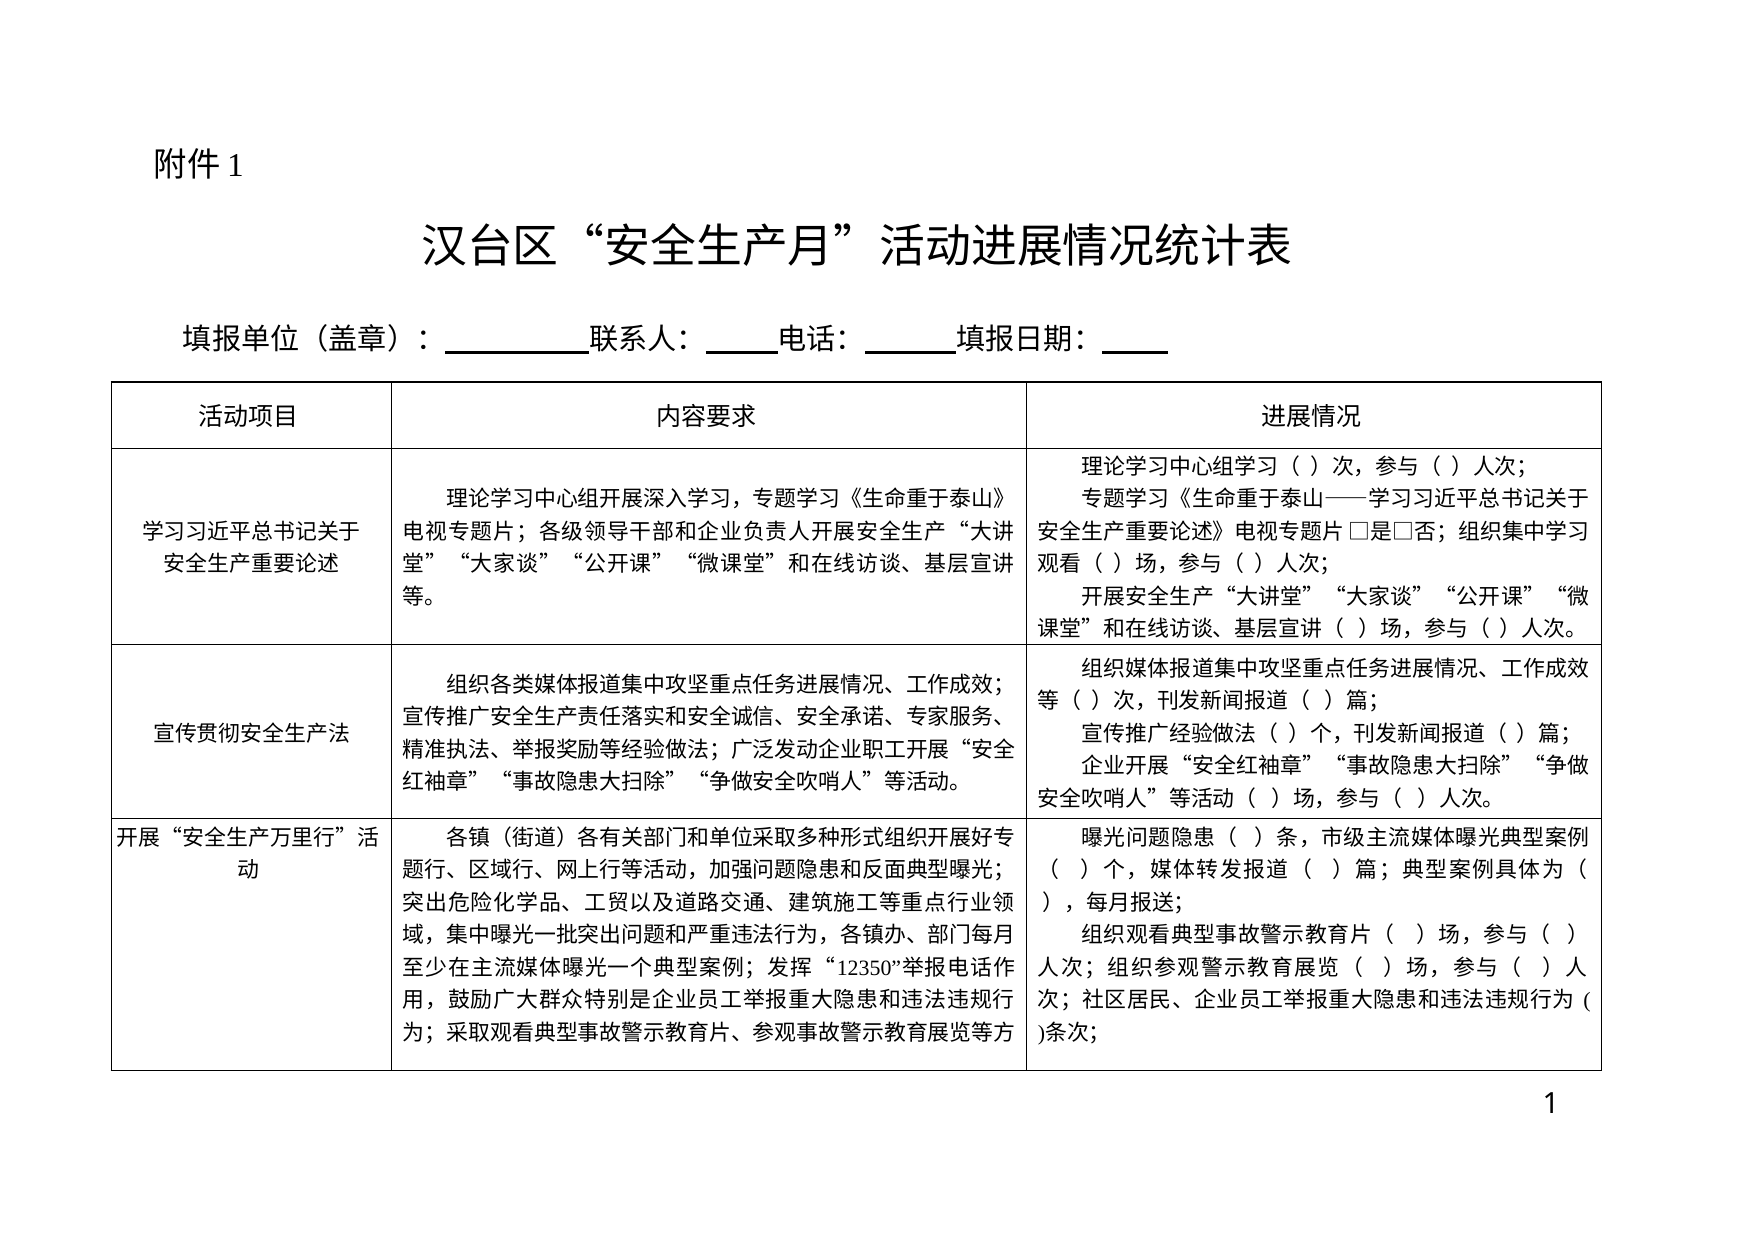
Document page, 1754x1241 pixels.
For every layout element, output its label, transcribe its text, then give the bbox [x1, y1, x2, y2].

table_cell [392, 819, 1026, 1070]
table_cell 宣传贯彻安全生产法 [112, 645, 391, 818]
table_cell 理论学习中心组学习（ ）次，参与（ ）人次； 专题学习《生命重于泰山——学习习近平总书记关于安全生产重要论述》电视专题片 □是□否；组织集中学习观看（ ）场，参与（ ）人次； 开展安全生产“大讲堂”“大家谈”“公开课”“微课堂”和在线访谈、基层宣讲（ ）场，参与（ ）人次。 [1027, 449, 1601, 643]
table_header 活动项目 [112, 383, 391, 447]
text 附件1 [153, 129, 1559, 194]
table_cell 组织各类媒体报道集中攻坚重点任务进展情况、工作成效；宣传推广安全生产责任落实和安全诚信、安全承诺、专家服务、精准执法、举报奖励等经验做法；广泛发动企业职工开展“安全红袖章”“事故隐患大扫除”“争做安全吹哨人”等活动。 [392, 645, 1026, 818]
text 填报单位（盖章）： 联系人： 电话： 填报日期： [153, 304, 1559, 369]
text 汉台区“安全生产月”活动进展情况统计表 [153, 194, 1559, 291]
table_header 进展情况 [1027, 383, 1601, 447]
table_cell 理论学习中心组开展深入学习，专题学习《生命重于泰山》电视专题片；各级领导干部和企业负责人开展安全生产“大讲堂”“大家谈”“公开课”“微课堂”和在线访谈、基层宣讲等。 [392, 449, 1026, 643]
table_cell 开展“安全生产万里行”活动 [112, 819, 391, 1070]
table_cell 组织媒体报道集中攻坚重点任务进展情况、工作成效等（ ）次，刊发新闻报道（ ）篇； 宣传推广经验做法（ ）个，刊发新闻报道（ ）篇； 企业开展“安全红袖章”“事故隐患大扫除”“争做安全吹哨人”等活动（ ）场，参与（ ）人次。 [1027, 645, 1601, 818]
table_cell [1027, 819, 1601, 1070]
table_cell 学习习近平总书记关于 安全生产重要论述 [112, 449, 391, 643]
table_header 内容要求 [392, 383, 1026, 447]
